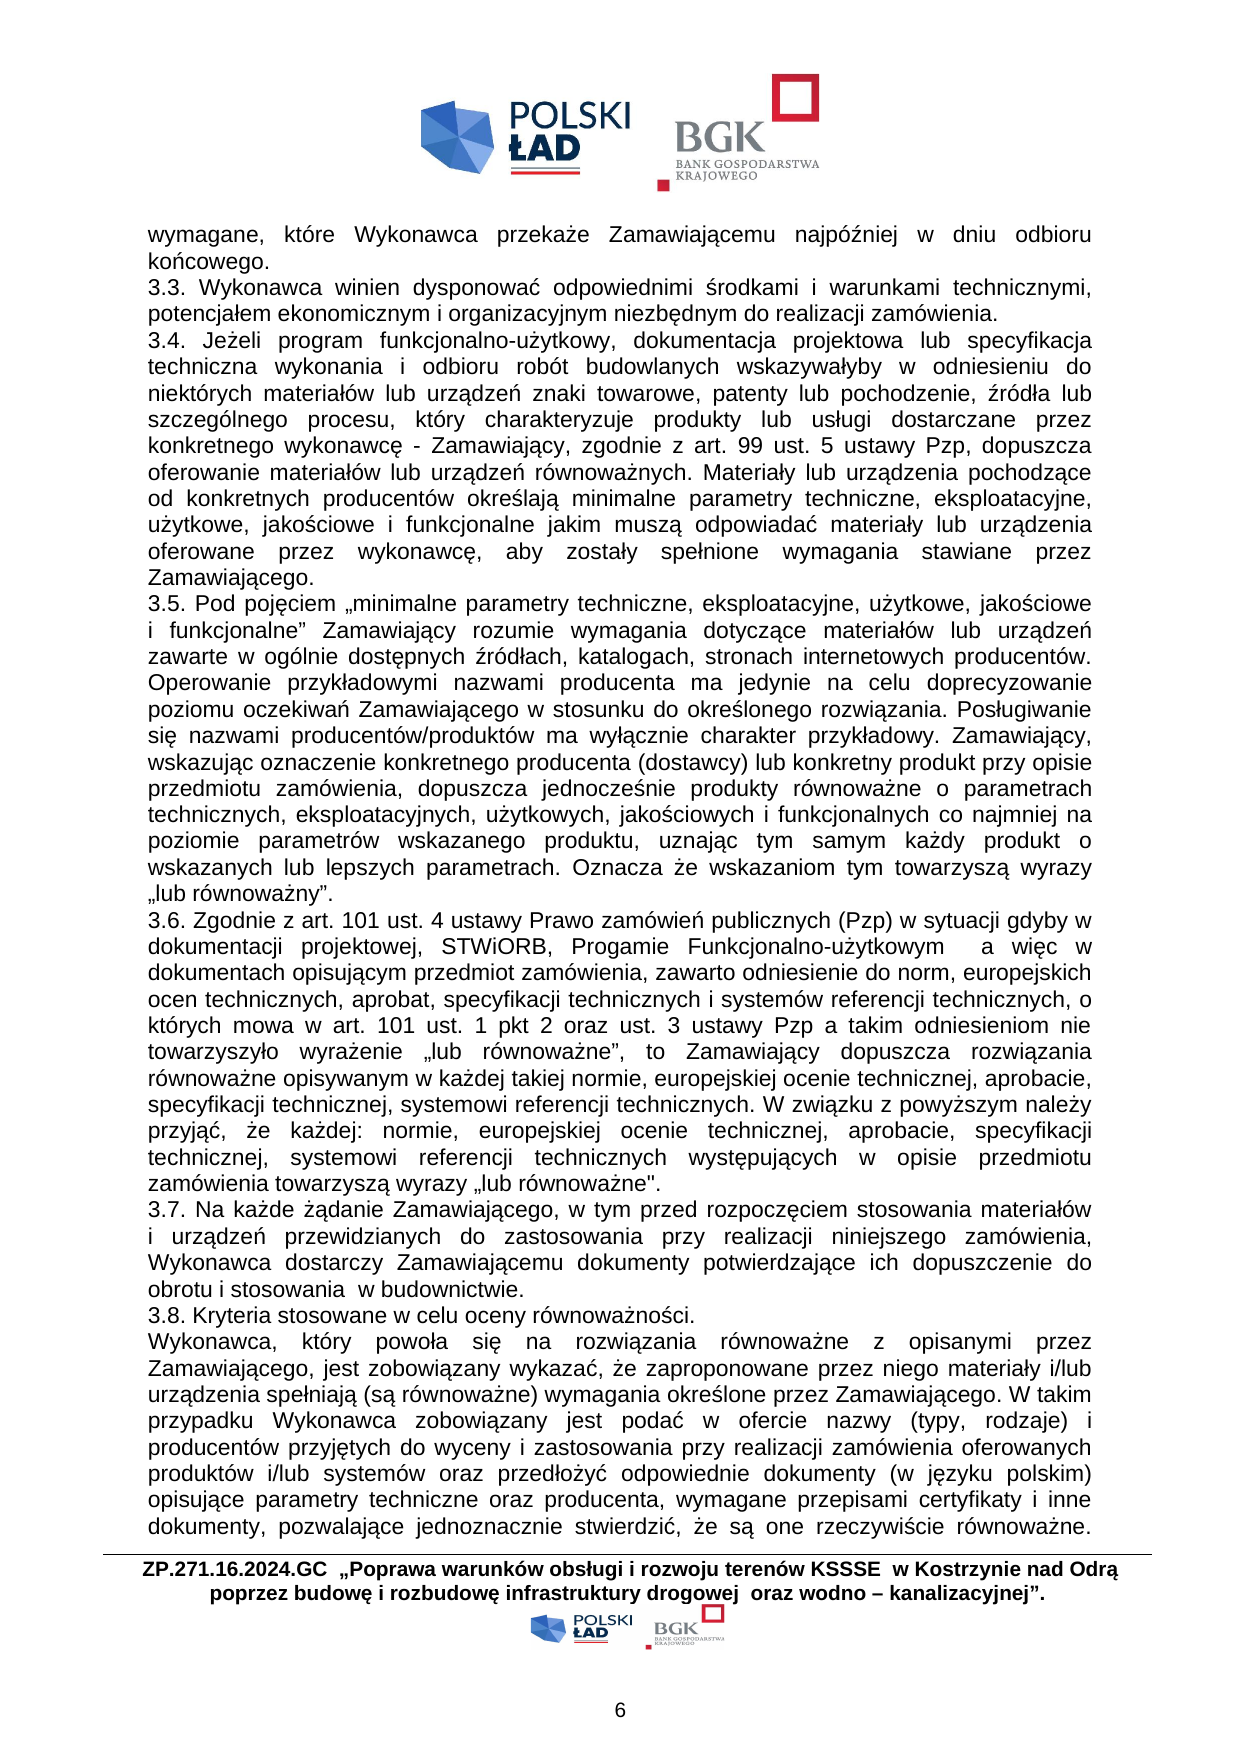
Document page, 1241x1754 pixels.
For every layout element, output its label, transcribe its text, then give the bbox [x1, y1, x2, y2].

text 3.3. Wykonawca winien dysponować odpowiednimi środkami i warunkami technicznymi, potencjałem ekonomicznym i organizacyjnym niezbędnym do realizacji zamówienia. [148, 274, 1092, 327]
picture [421, 73, 820, 193]
text 3.7. Na każde żądanie Zamawiającego, w tym przed rozpoczęciem stosowania materiałów i urządzeń przewidzianych do zastosowania przy realizacji niniejszego zamówienia, Wykonawca dostarczy Zamawiającemu dokumenty potwierdzające ich dopuszczenie do obrotu i stosowania w budownictwie. [148, 1196, 1092, 1302]
text 3.8. Kryteria stosowane w celu oceny równoważności. [148, 1302, 1092, 1328]
text 3.6. Zgodnie z art. 101 ust. 4 ustawy Prawo zamówień publicznych (Pzp) w sytuacji gdyby w dokumentacji projektowej, STWiORB, Progamie Funkcjonalno-użytkowym a więc w dokumentach opisującym przedmiot zamówienia, zawarto odniesienie do norm, europejskich ocen technicznych, aprobat, specyfikacji technicznych i systemów referencji technicznych, o których mowa w art. 101 ust. 1 pkt 2 oraz ust. 3 ustawy Pzp a takim odniesieniom nie towarzyszyło wyrażenie „lub równoważne”, to Zamawiający dopuszcza rozwiązania równoważne opisywanym w każdej takiej normie, europejskiej ocenie technicznej, aprobacie, specyfikacji technicznej, systemowi referencji technicznych. W związku z powyższym należy przyjąć, że każdej: normie, europejskiej ocenie technicznej, aprobacie, specyfikacji technicznej, systemowi referencji technicznych występujących w opisie przedmiotu zamówienia towarzyszą wyrazy „lub równoważne". [148, 907, 1092, 1196]
text 3.5. Pod pojęciem „minimalne parametry techniczne, eksploatacyjne, użytkowe, jakościowe i funkcjonalne” Zamawiający rozumie wymagania dotyczące materiałów lub urządzeń zawarte w ogólnie dostępnych źródłach, katalogach, stronach internetowych producentów. Operowanie przykładowymi nazwami producenta ma jedynie na celu doprecyzowanie poziomu oczekiwań Zamawiającego w stosunku do określonego rozwiązania. Posługiwanie się nazwami producentów/produktów ma wyłącznie charakter przykładowy. Zamawiający, wskazując oznaczenie konkretnego producenta (dostawcy) lub konkretny produkt przy opisie przedmiotu zamówienia, dopuszcza jednocześnie produkty równoważne o parametrach technicznych, eksploatacyjnych, użytkowych, jakościowych i funkcjonalnych co najmniej na poziomie parametrów wskazanego produktu, uznając tym samym każdy produkt o wskazanych lub lepszych parametrach. Oznacza że wskazaniom tym towarzyszą wyrazy „lub równoważny”. [148, 590, 1092, 907]
picture [530, 1604, 725, 1650]
text 3.4. Jeżeli program funkcjonalno-użytkowy, dokumentacja projektowa lub specyfikacja techniczna wykonania i odbioru robót budowlanych wskazywałyby w odniesieniu do niektórych materiałów lub urządzeń znaki towarowe, patenty lub pochodzenie, źródła lub szczególnego procesu, który charakteryzuje produkty lub usługi dostarczane przez konkretnego wykonawcę - Zamawiający, zgodnie z art. 99 ust. 5 ustawy Pzp, dopuszcza oferowanie materiałów lub urządzeń równoważnych. Materiały lub urządzenia pochodzące od konkretnych producentów określają minimalne parametry techniczne, eksploatacyjne, użytkowe, jakościowe i funkcjonalne jakim muszą odpowiadać materiały lub urządzenia oferowane przez wykonawcę, aby zostały spełnione wymagania stawiane przez Zamawiającego. [148, 327, 1092, 590]
